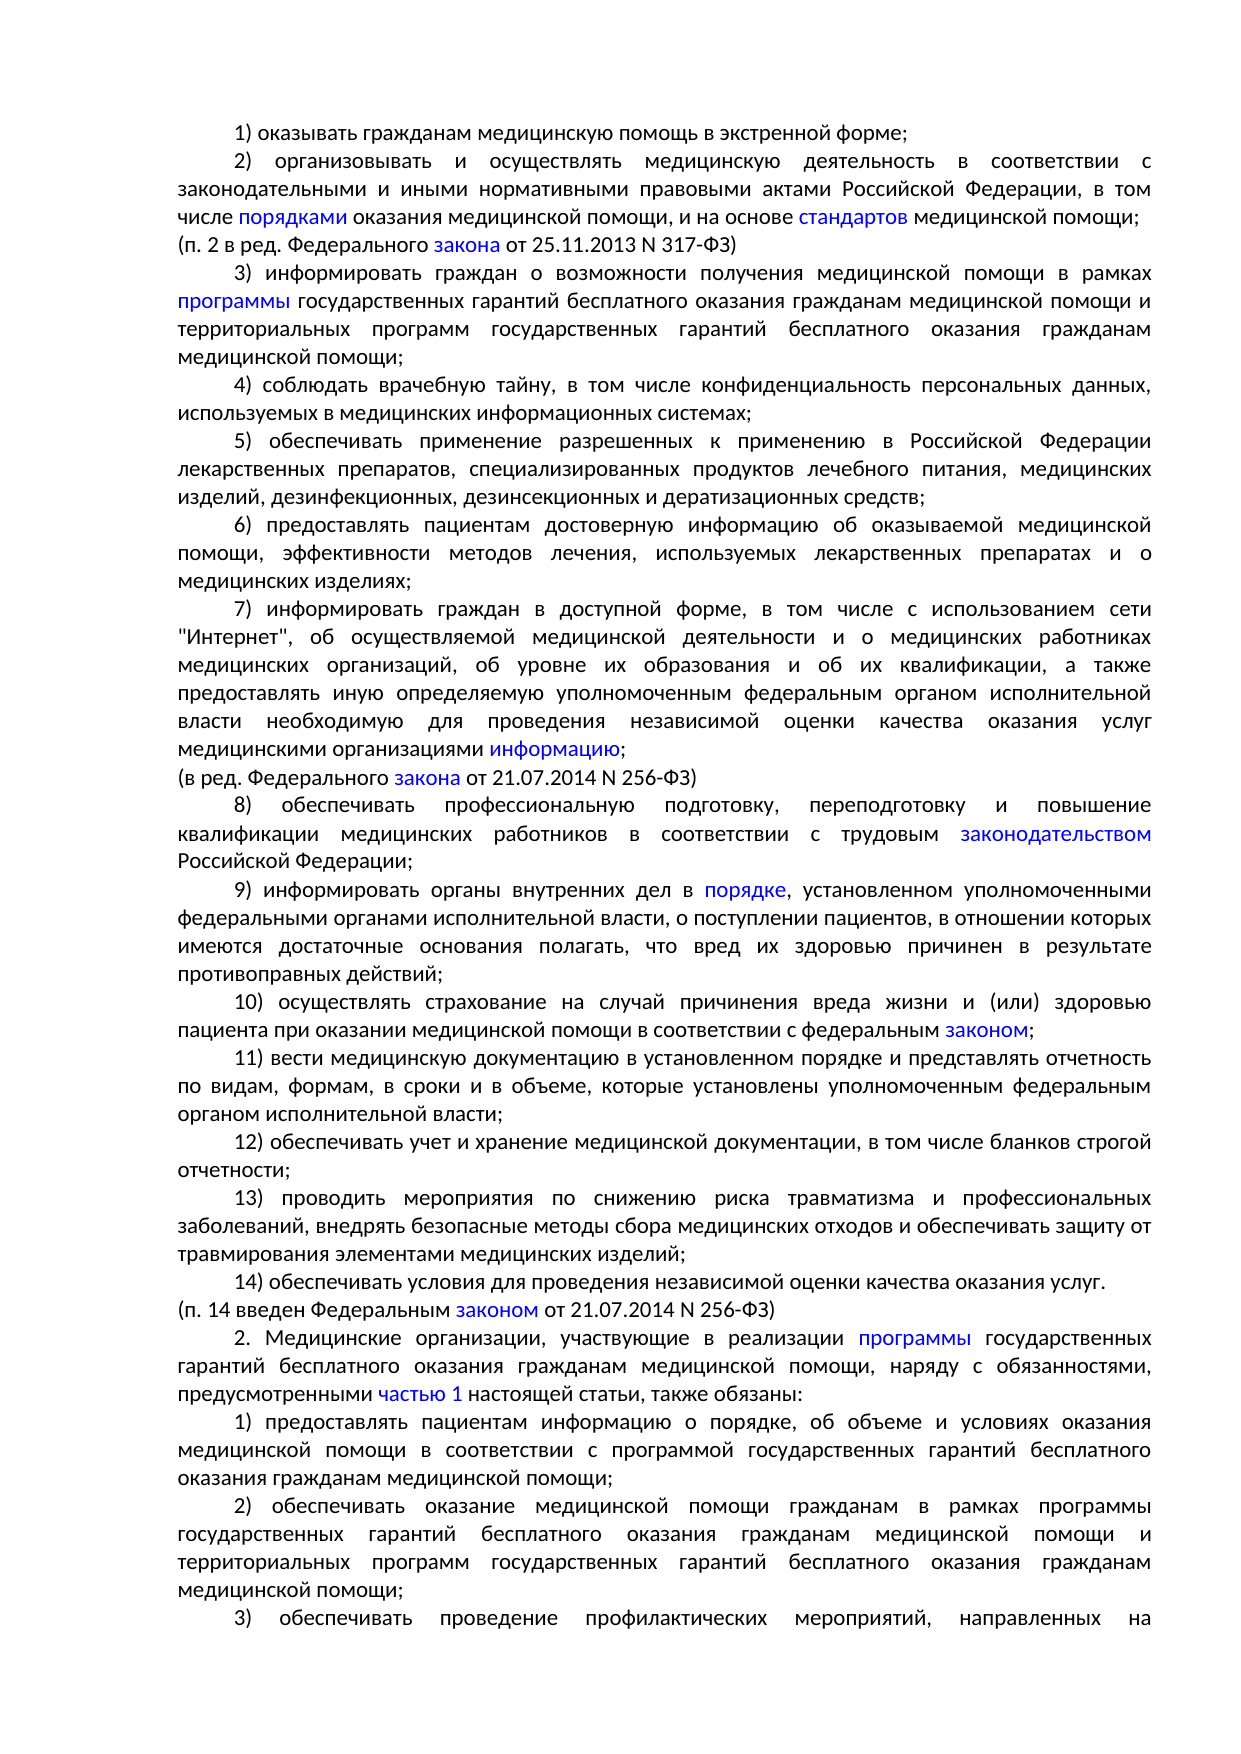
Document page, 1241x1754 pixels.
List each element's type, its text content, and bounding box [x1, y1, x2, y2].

text 2) обеспечивать оказание медицинской помощи гражданам в рамках программы государственных гарантий бесплатного оказания гражданам медицинской помощи и территориальных программ государственных гарантий бесплатного оказания гражданам медицинской помощи; [177, 1491, 1152, 1603]
text 1) оказывать гражданам медицинскую помощь в экстренной форме; [177, 118, 1152, 146]
text 12) обеспечивать учет и хранение медицинской документации, в том числе бланков строгой отчетности; [177, 1127, 1152, 1183]
text (п. 14 введен Федеральным законом от 21.07.2014 N 256-ФЗ) [177, 1295, 1152, 1323]
text 2. Медицинские организации, участвующие в реализации программы государственных гарантий бесплатного оказания гражданам медицинской помощи, наряду с обязанностями, предусмотренными частью 1 настоящей статьи, также обязаны: [177, 1323, 1152, 1407]
text 8) обеспечивать профессиональную подготовку, переподготовку и повышение квалификации медицинских работников в соответствии с трудовым законодательством Российской Федерации; [177, 791, 1152, 875]
text 10) осуществлять страхование на случай причинения вреда жизни и (или) здоровью пациента при оказании медицинской помощи в соответствии с федеральным законом; [177, 987, 1152, 1043]
text 11) вести медицинскую документацию в установленном порядке и представлять отчетность по видам, формам, в сроки и в объеме, которые установлены уполномоченным федеральным органом исполнительной власти; [177, 1043, 1152, 1127]
text 14) обеспечивать условия для проведения независимой оценки качества оказания услуг. [177, 1267, 1152, 1295]
text 4) соблюдать врачебную тайну, в том числе конфиденциальность персональных данных, используемых в медицинских информационных системах; [177, 370, 1152, 426]
text 3) информировать граждан о возможности получения медицинской помощи в рамках программы государственных гарантий бесплатного оказания гражданам медицинской помощи и территориальных программ государственных гарантий бесплатного оказания гражданам медицинской помощи; [177, 258, 1152, 370]
text (в ред. Федерального закона от 21.07.2014 N 256-ФЗ) [177, 763, 1152, 791]
text 7) информировать граждан в доступной форме, в том числе с использованием сети "Интернет", об осуществляемой медицинской деятельности и о медицинских работниках медицинских организаций, об уровне их образования и об их квалификации, а также предоставлять иную определяемую уполномоченным федеральным органом исполнительной власти необходимую для проведения независимой оценки качества оказания услуг медицинскими организациями информацию; [177, 594, 1152, 763]
text (п. 2 в ред. Федерального закона от 25.11.2013 N 317-ФЗ) [177, 230, 1152, 258]
text 13) проводить мероприятия по снижению риска травматизма и профессиональных заболеваний, внедрять безопасные методы сбора медицинских отходов и обеспечивать защиту от травмирования элементами медицинских изделий; [177, 1183, 1152, 1267]
text 2) организовывать и осуществлять медицинскую деятельность в соответствии с законодательными и иными нормативными правовыми актами Российской Федерации, в том числе порядками оказания медицинской помощи, и на основе стандартов медицинской помощи; [177, 146, 1152, 230]
text 5) обеспечивать применение разрешенных к применению в Российской Федерации лекарственных препаратов, специализированных продуктов лечебного питания, медицинских изделий, дезинфекционных, дезинсекционных и дератизационных средств; [177, 426, 1152, 510]
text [177, 1603, 1152, 1631]
text 6) предоставлять пациентам достоверную информацию об оказываемой медицинской помощи, эффективности методов лечения, используемых лекарственных препаратах и о медицинских изделиях; [177, 510, 1152, 594]
text 1) предоставлять пациентам информацию о порядке, об объеме и условиях оказания медицинской помощи в соответствии с программой государственных гарантий бесплатного оказания гражданам медицинской помощи; [177, 1407, 1152, 1491]
text 9) информировать органы внутренних дел в порядке, установленном уполномоченными федеральными органами исполнительной власти, о поступлении пациентов, в отношении которых имеются достаточные основания полагать, что вред их здоровью причинен в результате противоправных действий; [177, 875, 1152, 987]
